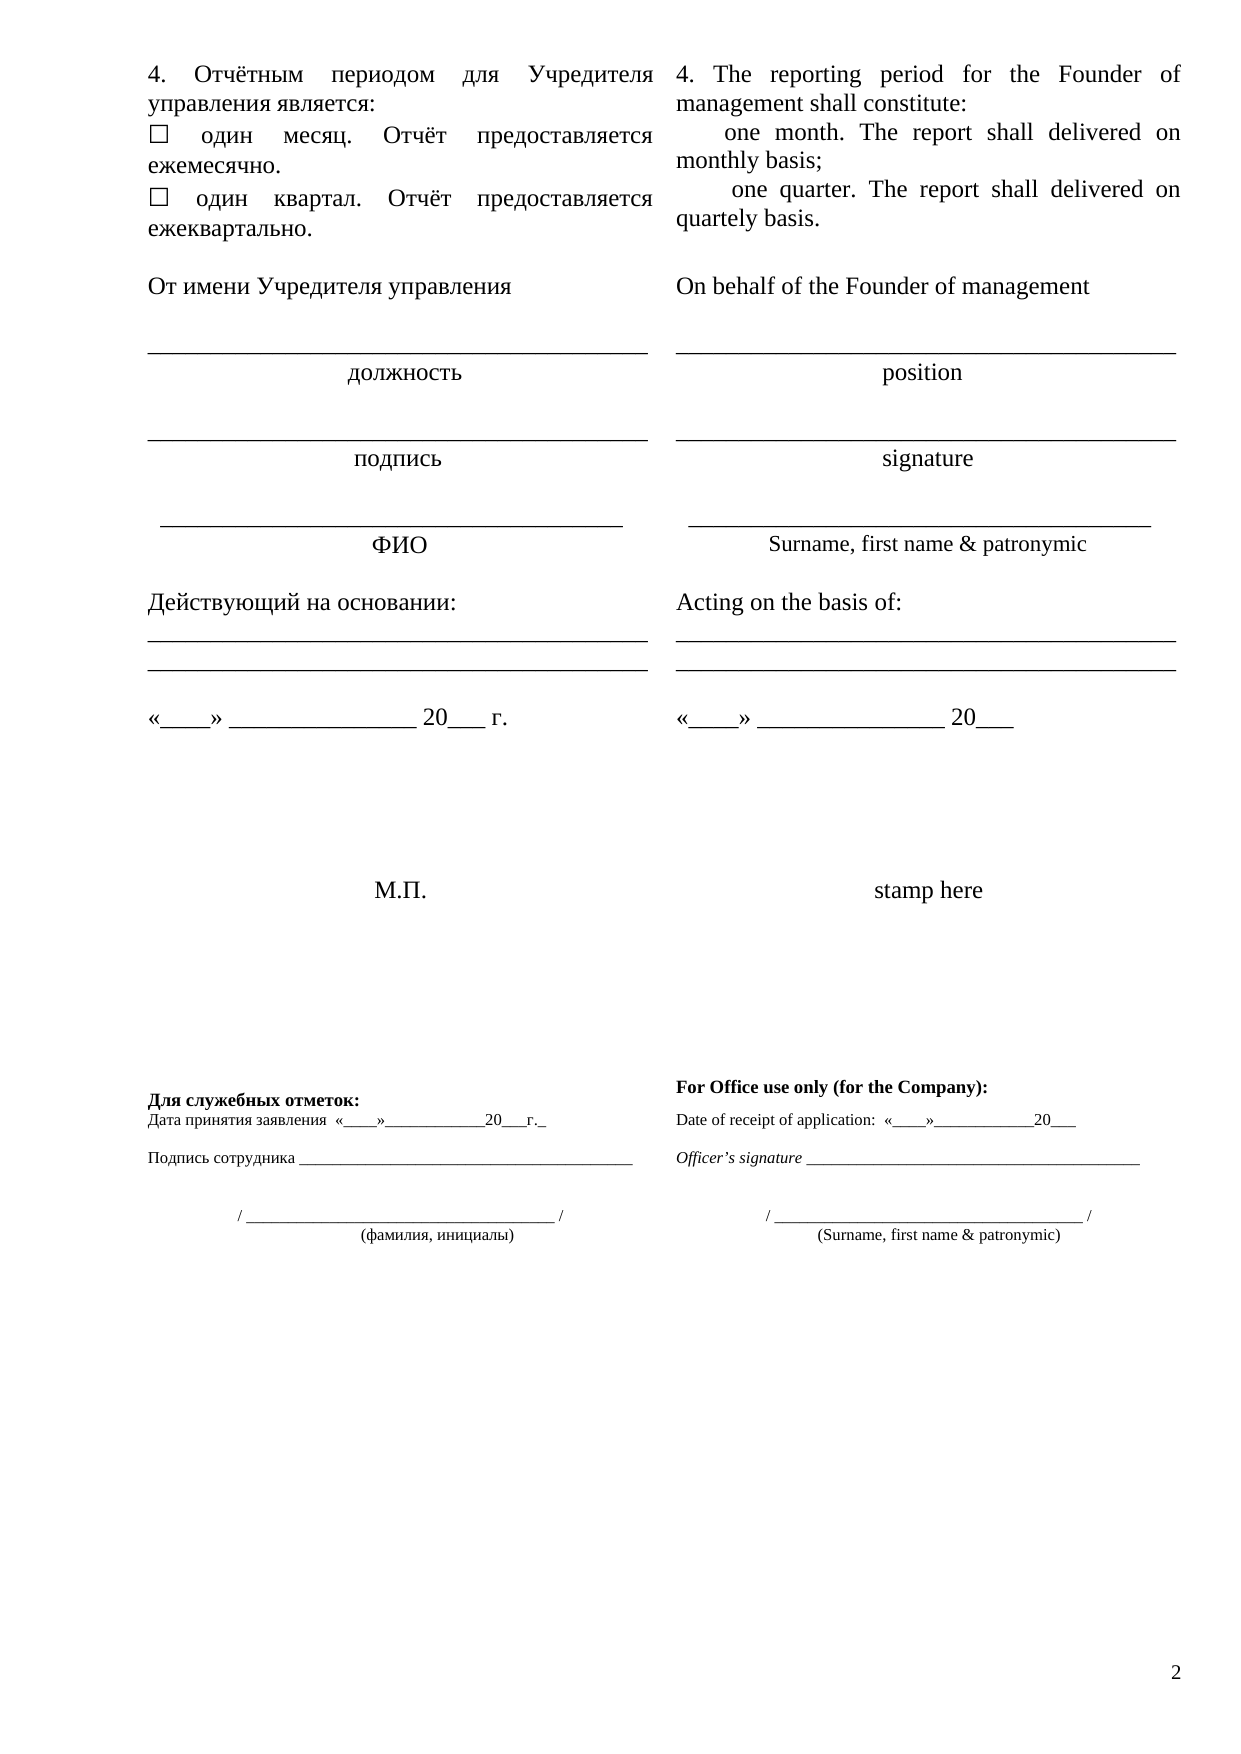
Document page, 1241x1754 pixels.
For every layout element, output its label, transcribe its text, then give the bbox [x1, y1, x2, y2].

table_cell Для служебных отметок: [136, 1076, 664, 1110]
table_cell On behalf of the Founder of management ________________________________________ position ________________________________________ signature _____________________________________ Surname, first name & patronymic [665, 271, 1192, 587]
table_cell 4. Отчётным периодом для Учредителя управления является: ☐ один месяц. Отчёт предоставляется ежемесячно. ☐ один квартал. Отчёт предоставляется ежеквартально. [136, 59, 664, 271]
table_cell Acting on the basis of: ________________________________________________________________________________ [665, 587, 1192, 702]
table_cell Дата принятия заявления «____»____________20___г._ [136, 1110, 664, 1129]
table_cell М.П. [136, 731, 664, 1076]
table_cell «____» _______________ 20___ г. [136, 702, 664, 731]
table_cell Подпись сотрудника ________________________________________ / _____________________________________ / (фамилия, инициалы) [136, 1129, 664, 1244]
table_cell Действующий на основании: ________________________________________________________________________________ [136, 587, 664, 702]
table_cell Officer’s signature ________________________________________ / _____________________________________ / (Surname, first name & patronymic) [665, 1129, 1192, 1244]
table_cell Date of receipt of application: «____»____________20___ [665, 1110, 1192, 1129]
table_cell 4. The reporting period for the Founder of management shall constitute:  one month. The report shall delivered on monthly basis;  one quarter. The report shall delivered on quartely basis. [665, 59, 1192, 271]
table_cell «____» _______________ 20___ [665, 702, 1192, 731]
table_cell stamp here [665, 731, 1192, 1076]
table_cell For Office use only (for the Company): [665, 1076, 1192, 1110]
table_cell От имени Учредителя управления ________________________________________ должность ________________________________________ подпись _____________________________________ ФИО [136, 271, 664, 587]
